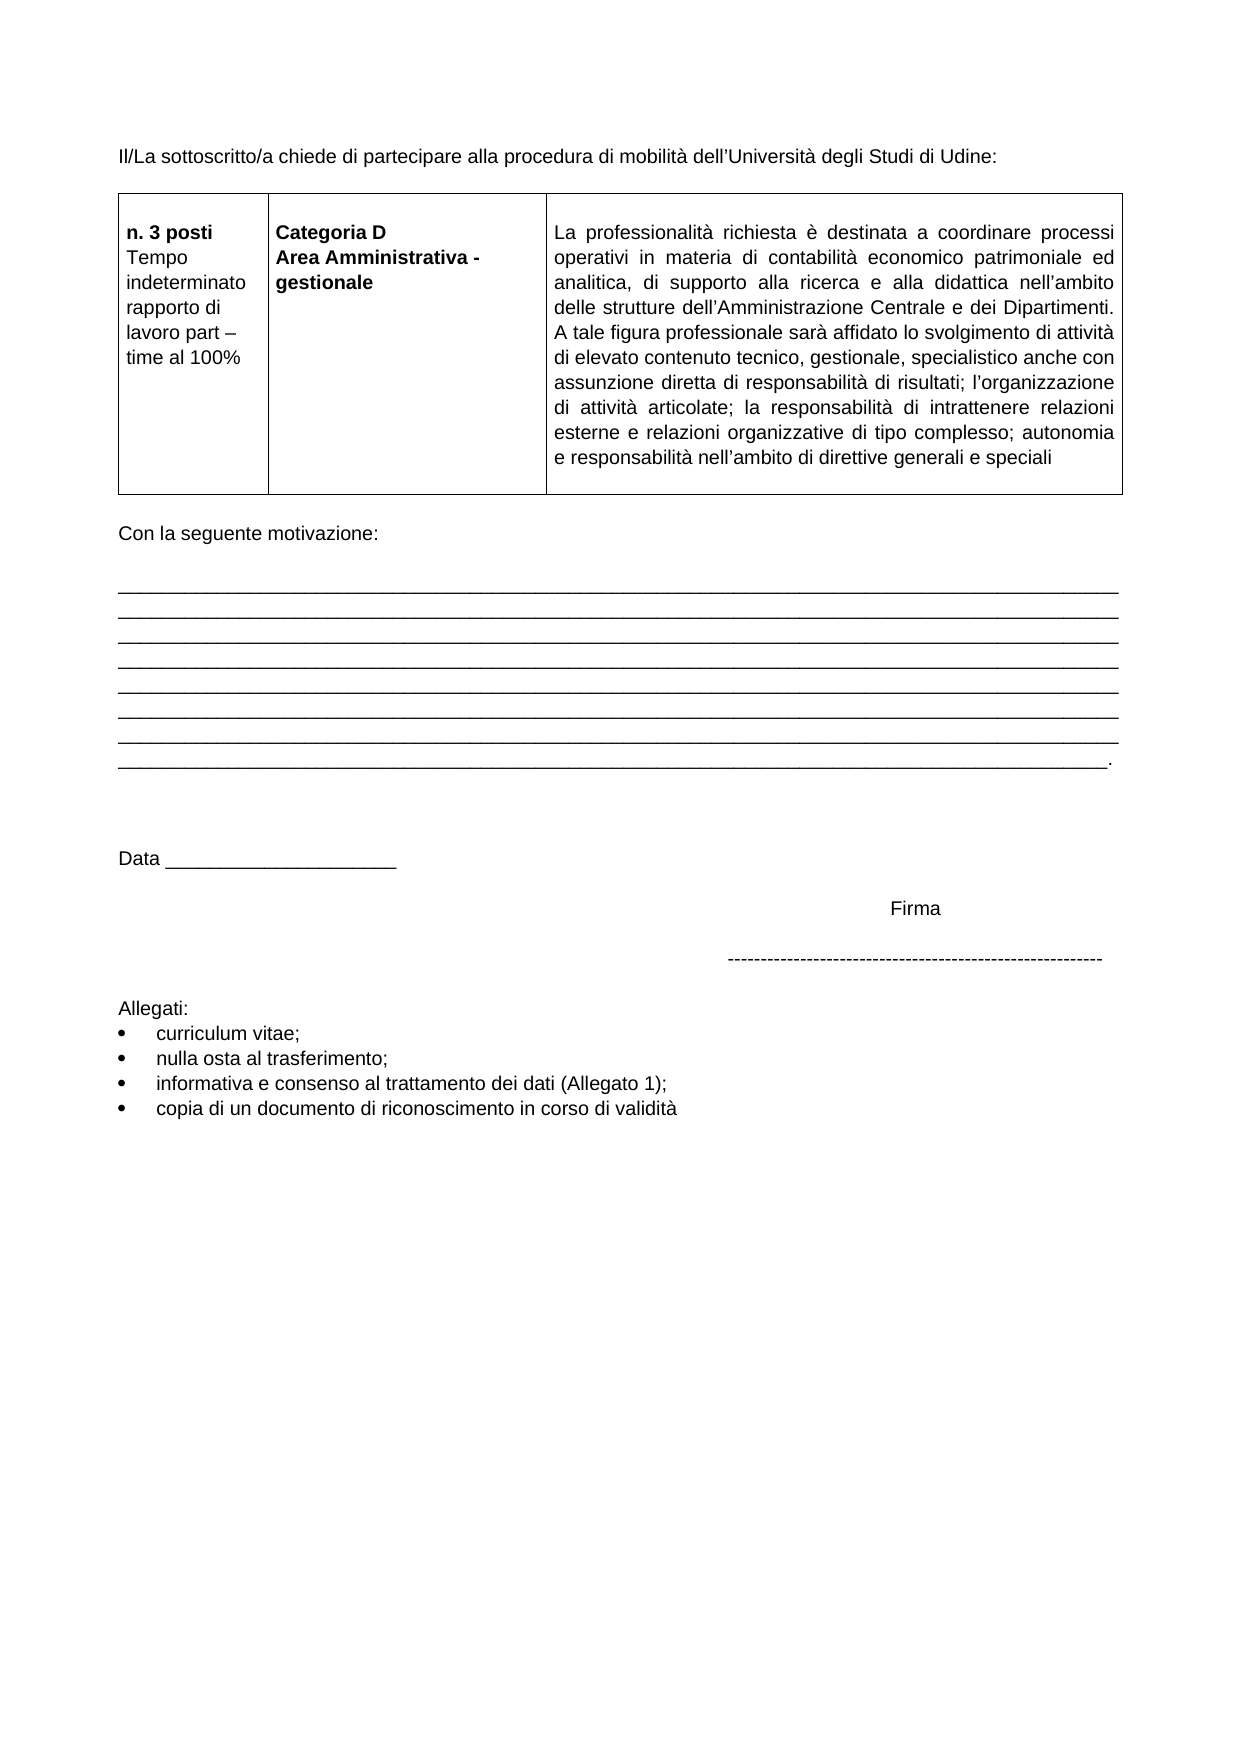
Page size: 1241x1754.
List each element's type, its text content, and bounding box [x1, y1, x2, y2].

text Il/La sottoscritto/a chiede di partecipare alla procedura di mobilità dell’Università degli Studi di Udine: [118, 143, 1122, 168]
table_header La professionalità richiesta è destinata a coordinare processi operativi in materia di contabilità economico patrimoniale ed analitica, di supporto alla ricerca e alla didattica nell’ambito delle strutture dell’Amministrazione Centrale e dei Dipartimenti. A tale figura professionale sarà affidato lo svolgimento di attività di elevato contenuto tecnico, gestionale, specialistico anche con assunzione diretta di responsabilità di risultati; l’organizzazione di attività articolate; la responsabilità di intrattenere relazioni esterne e relazioni organizzative di tipo complesso; autonomia e responsabilità nell’ambito di direttive generali e speciali [547, 194, 1122, 494]
table_header Categoria D Area Amministrativa - gestionale [269, 194, 546, 494]
text Allegati: [118, 995, 1122, 1020]
list informativa e consenso al trattamento dei dati (Allegato 1); [118, 1070, 1122, 1095]
list copia di un documento di riconoscimento in corso di validità [118, 1095, 1122, 1120]
text _______________________________________________________________________________________________________________________________________________________________________________________________________________________________________________________________________________________________________________________________________________________________________________________________________________________________________________________________________________________________________________________________________________________________________________________________________________________________________________________________________________________________________________________________________________________. [118, 570, 1122, 770]
text Con la seguente motivazione: [118, 520, 1122, 545]
text Firma [709, 895, 1122, 920]
text --------------------------------------------------------- [709, 945, 1122, 970]
list curriculum vitae; [118, 1020, 1122, 1045]
list nulla osta al trasferimento; [118, 1045, 1122, 1070]
text Data _____________________ [118, 845, 1122, 870]
table_header n. 3 posti Tempo indeterminato rapporto di lavoro part – time al 100% [119, 194, 268, 494]
